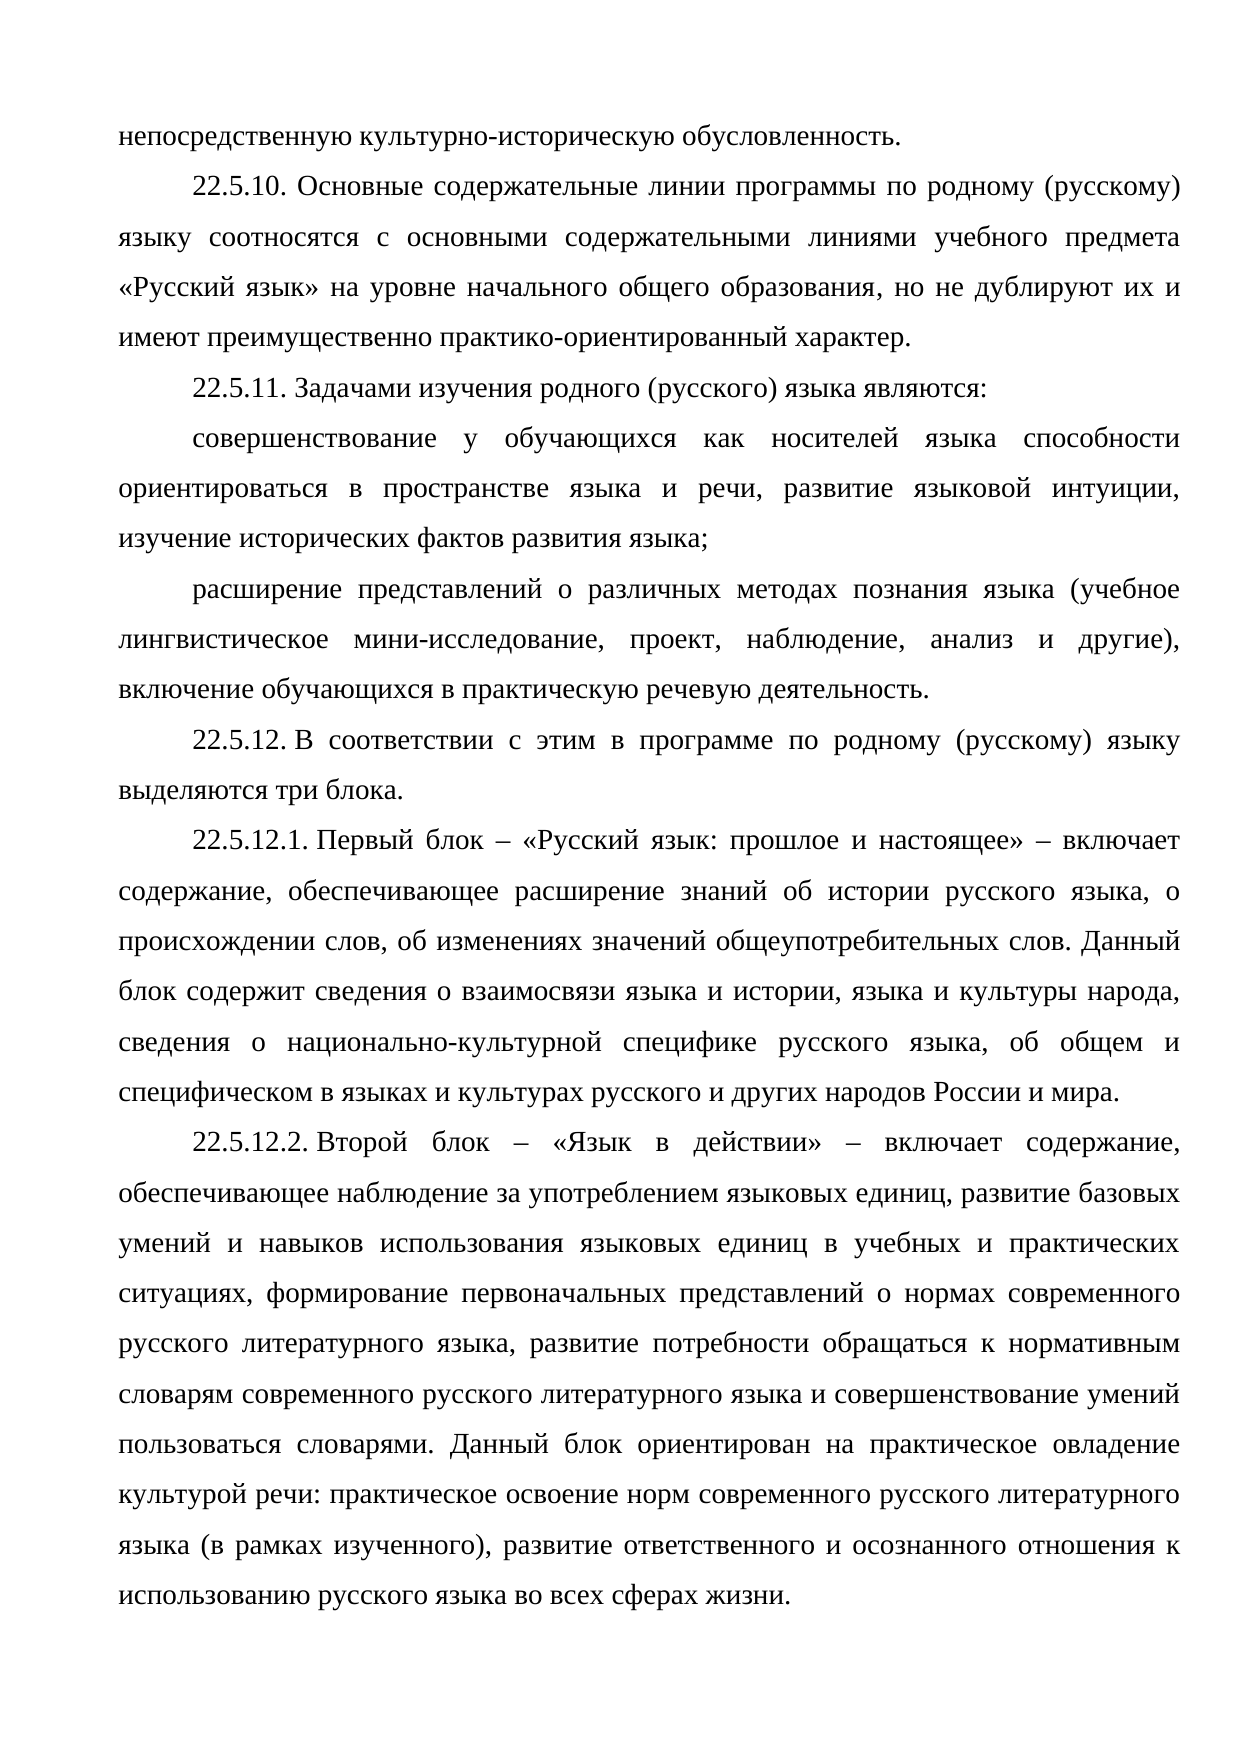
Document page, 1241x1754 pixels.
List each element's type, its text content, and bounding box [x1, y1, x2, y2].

text 22.5.11. Задачами изучения родного (русского) языка являются: [118, 370, 1181, 403]
text 22.5.12. В соответствии с этим в программе по родному (русскому) языку выделяются три блока. [118, 722, 1181, 806]
text 22.5.10. Основные содержательные линии программы по родному (русскому) языку соотносятся с основными содержательными линиями учебного предмета «Русский язык» на уровне начального общего образования, но не дублируют их и имеют преимущественно практико-ориентированный характер. [118, 168, 1181, 353]
text 22.5.12.1. Первый блок – «Русский язык: прошлое и настоящее» – включает содержание, обеспечивающее расширение знаний об истории русского языка, о происхождении слов, об изменениях значений общеупотребительных слов. Данный блок содержит сведения о взаимосвязи языка и истории, языка и культуры народа, сведения о национально-культурной специфике русского языка, об общем и специфическом в языках и культурах русского и других народов России и мира. [118, 822, 1181, 1108]
text расширение представлений о различных методах познания языка (учебное лингвистическое мини-исследование, проект, наблюдение, анализ и другие), включение обучающихся в практическую речевую деятельность. [118, 571, 1181, 705]
text 22.5.12.2. Второй блок – «Язык в действии» – включает содержание, обеспечивающее наблюдение за употреблением языковых единиц, развитие базовых умений и навыков использования языковых единиц в учебных и практических ситуациях, формирование первоначальных представлений о нормах современного русского литературного языка, развитие потребности обращаться к нормативным словарям современного русского литературного языка и совершенствование умений пользоваться словарями. Данный блок ориентирован на практическое овладение культурой речи: практическое освоение норм современного русского литературного языка (в рамках изученного), развитие ответственного и осознанного отношения к использованию русского языка во всех сферах жизни. [118, 1124, 1181, 1611]
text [118, 118, 1181, 152]
text совершенствование у обучающихся как носителей языка способности ориентироваться в пространстве языка и речи, развитие языковой интуиции, изучение исторических фактов развития языка; [118, 420, 1181, 554]
